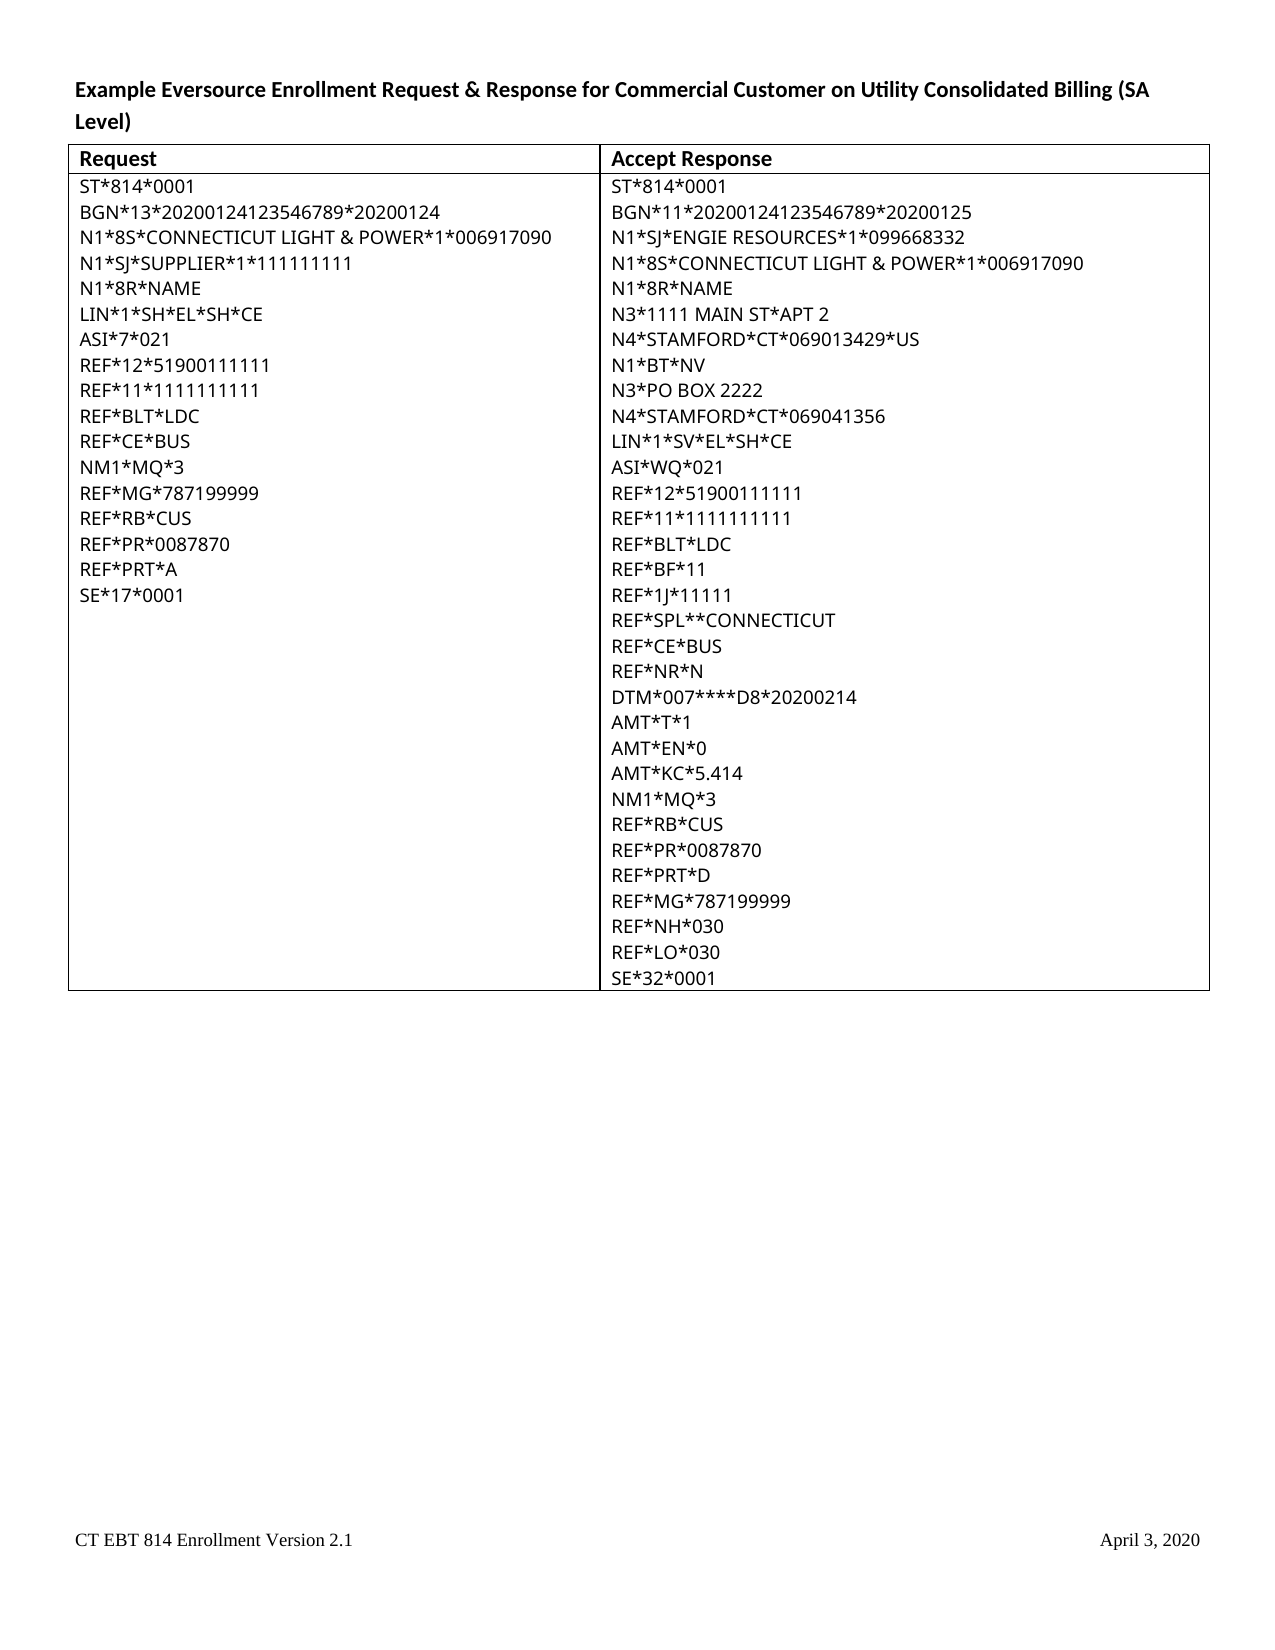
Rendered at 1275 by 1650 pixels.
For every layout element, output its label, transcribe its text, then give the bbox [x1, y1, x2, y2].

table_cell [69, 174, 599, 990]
text Example Eversource Enrollment Request & Response for Commercial Customer on Utility Consolidated Billing (SA Level) [75, 75, 1200, 135]
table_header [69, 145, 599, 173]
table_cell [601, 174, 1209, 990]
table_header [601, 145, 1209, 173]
